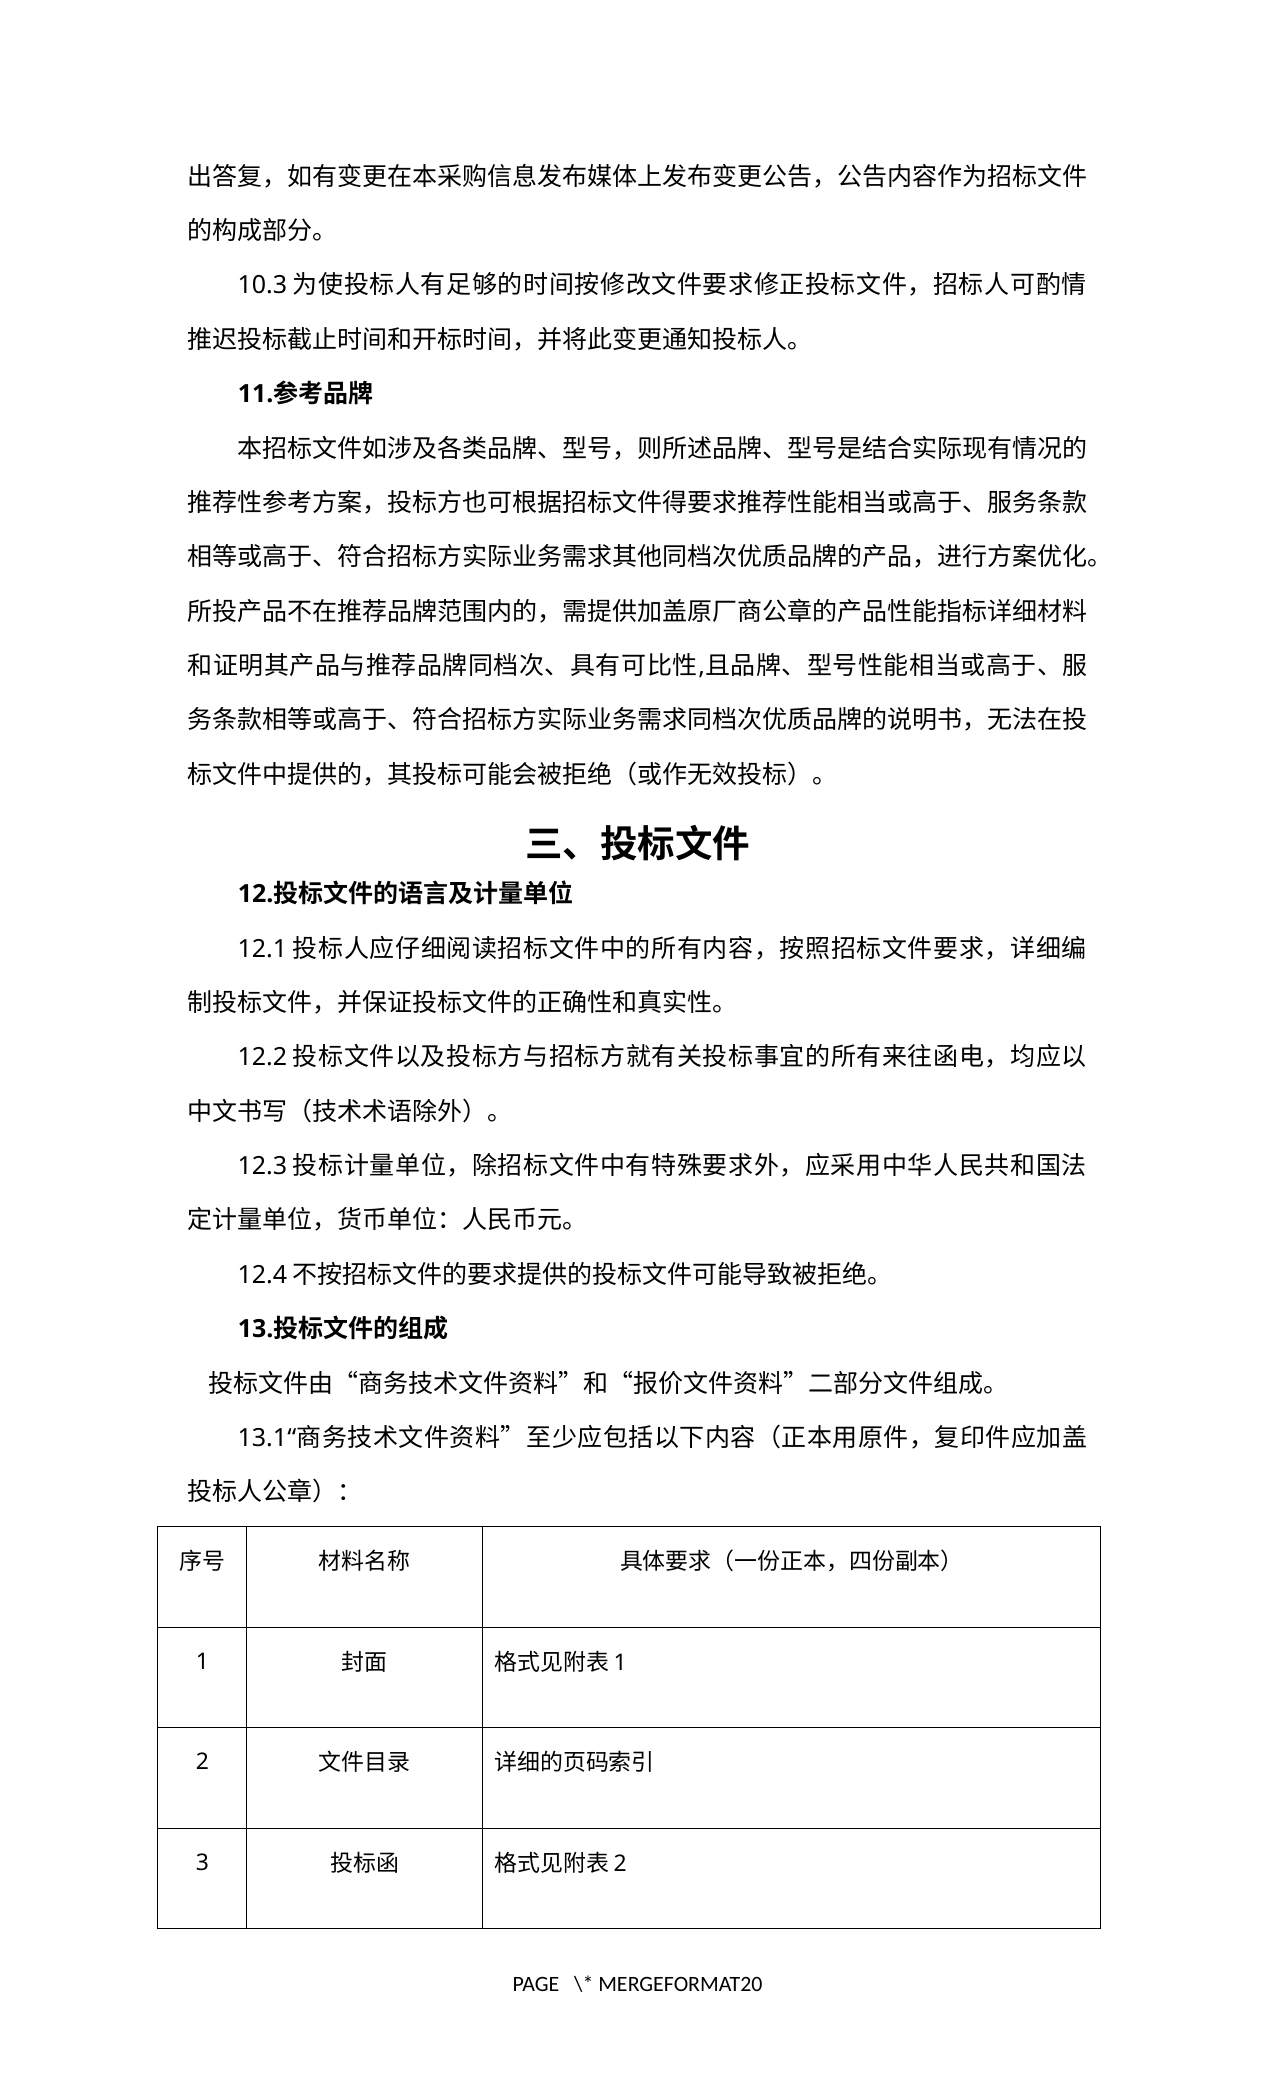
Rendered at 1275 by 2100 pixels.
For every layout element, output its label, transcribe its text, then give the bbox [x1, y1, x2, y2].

table_cell 格式见附表1 [483, 1628, 1100, 1727]
text 12.投标文件的语言及计量单位 [187, 874, 1087, 910]
table_cell 1 [158, 1628, 246, 1727]
text 12.4不按招标文件的要求提供的投标文件可能导致被拒绝。 [187, 1254, 1087, 1291]
text 12.3投标计量单位，除招标文件中有特殊要求外，应采用中华人民共和国法定计量单位，货币单位：人民币元。 [187, 1146, 1087, 1236]
text 12.1投标人应仔细阅读招标文件中的所有内容，按照招标文件要求，详细编制投标文件，并保证投标文件的正确性和真实性。 [187, 928, 1087, 1019]
text 13.投标文件的组成 [187, 1309, 1087, 1345]
text 13.1“商务技术文件资料”至少应包括以下内容（正本用原件，复印件应加盖投标人公章）： [187, 1417, 1087, 1508]
table_cell 3 [158, 1829, 246, 1928]
text 10.3为使投标人有足够的时间按修改文件要求修正投标文件，招标人可酌情推迟投标截止时间和开标时间，并将此变更通知投标人。 [187, 265, 1087, 356]
table_header 具体要求（一份正本，四份副本） [483, 1527, 1100, 1627]
text 三、投标文件 [187, 809, 1087, 874]
table_cell 封面 [247, 1628, 482, 1727]
table_header 序号 [158, 1527, 246, 1627]
text 12.2投标文件以及投标方与招标方就有关投标事宜的所有来往函电，均应以中文书写（技术术语除外）。 [187, 1037, 1087, 1127]
table_cell 详细的页码索引 [483, 1728, 1100, 1827]
table_cell 格式见附表2 [483, 1829, 1100, 1928]
text 11.参考品牌 [187, 374, 1087, 410]
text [187, 156, 1087, 247]
table_cell 2 [158, 1728, 246, 1827]
table_header 材料名称 [247, 1527, 482, 1627]
table_cell 文件目录 [247, 1728, 482, 1827]
table_cell 投标函 [247, 1829, 482, 1928]
text 本招标文件如涉及各类品牌、型号，则所述品牌、型号是结合实际现有情况的推荐性参考方案，投标方也可根据招标文件得要求推荐性能相当或高于、服务条款相等或高于、符合招标方实际业务需求其他同档次优质品牌的产品，进行方案优化。所投产品不在推荐品牌范围内的，需提供加盖原厂商公章的产品性能指标详细材料和证明其产品与推荐品牌同档次、具有可比性,且品牌、型号性能相当或高于、服务条款相等或高于、符合招标方实际业务需求同档次优质品牌的说明书，无法在投标文件中提供的，其投标可能会被拒绝（或作无效投标）。 [187, 428, 1087, 791]
text 投标文件由“商务技术文件资料”和“报价文件资料”二部分文件组成。 [187, 1363, 1087, 1399]
